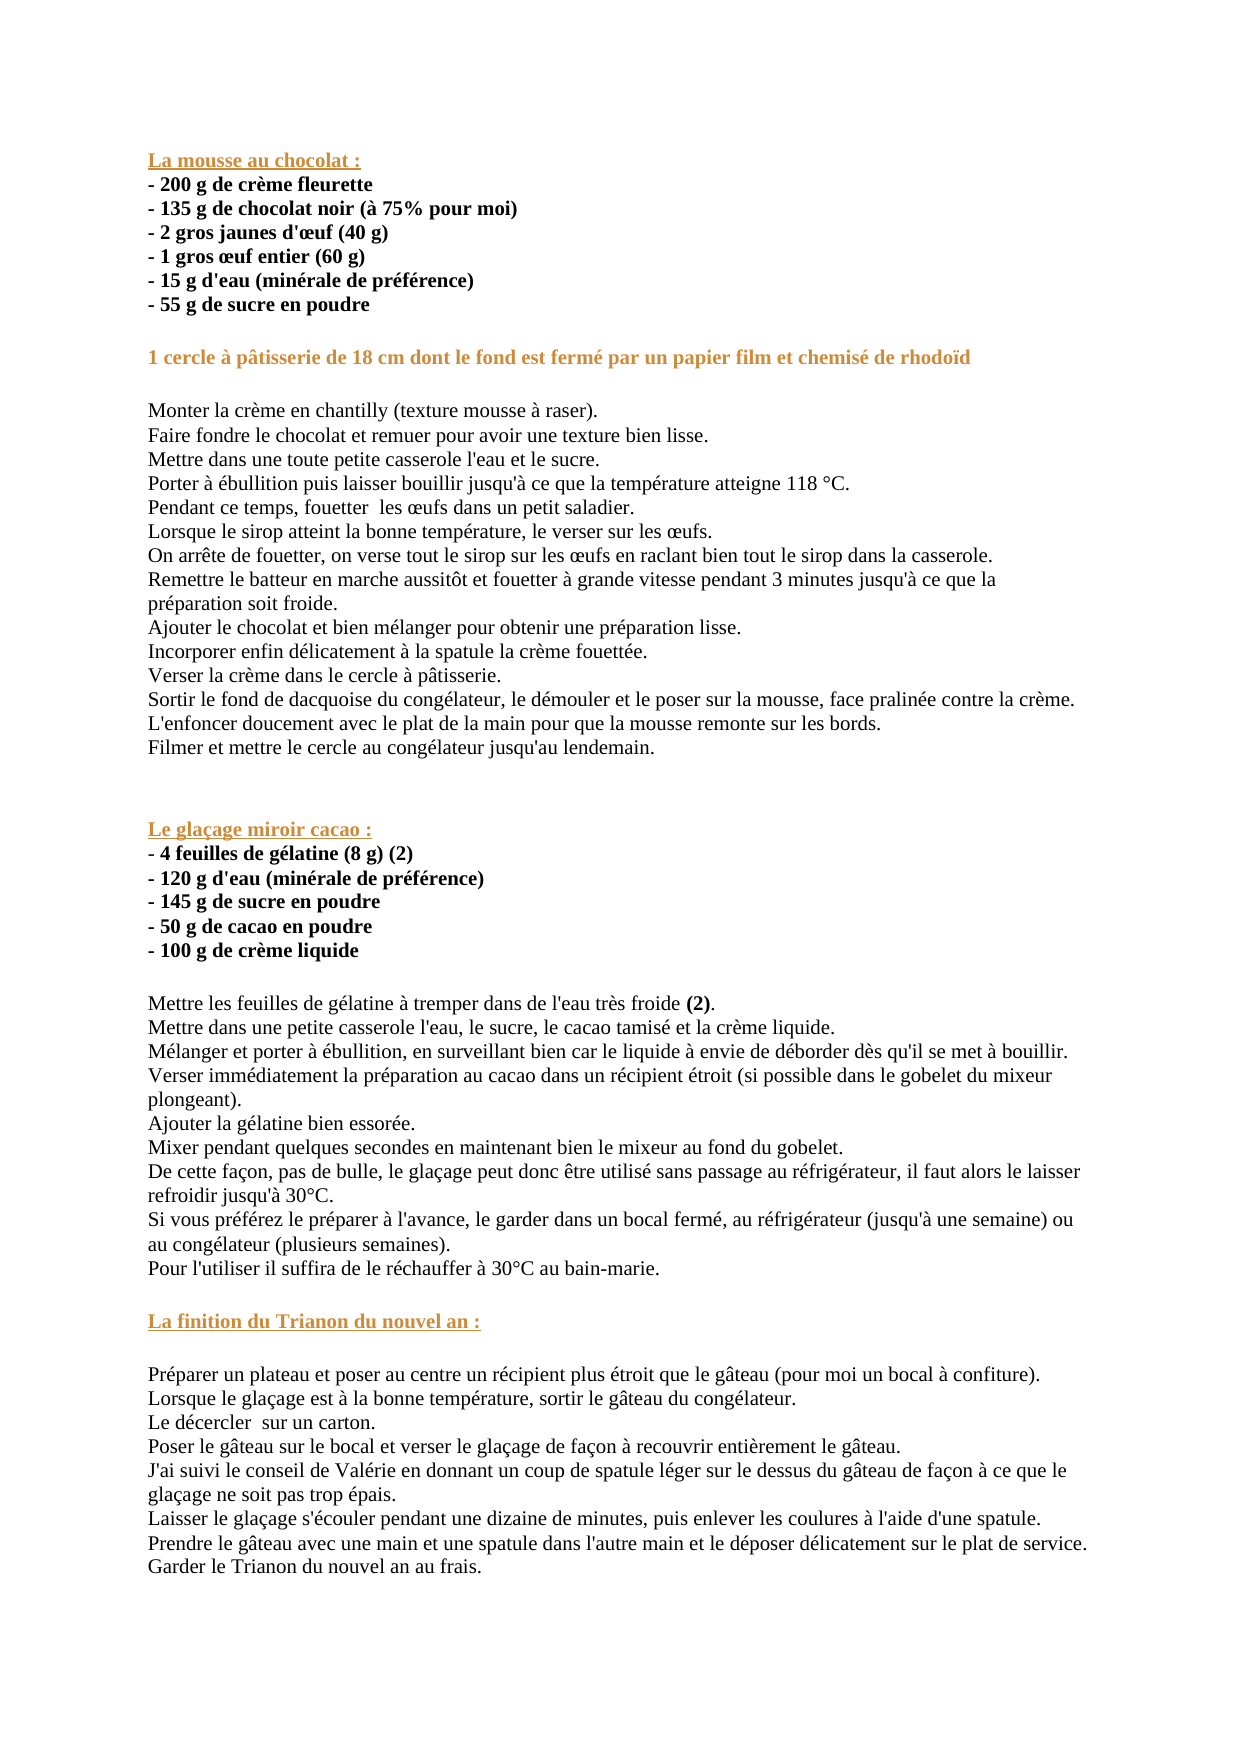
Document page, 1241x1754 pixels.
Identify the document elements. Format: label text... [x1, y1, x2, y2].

text 1 cercle à pâtisserie de 18 cm dont le fond est fermé par un papier film et chemisé de rhodoïd [148, 345, 1093, 369]
text Le glaçage miroir cacao : - 4 feuilles de gélatine (8 g) (2) - 120 g d'eau (minérale de préférence) - 145 g de sucre en poudre - 50 g de cacao en poudre - 100 g de crème liquide [148, 817, 1093, 962]
text Monter la crème en chantilly (texture mousse à raser). Faire fondre le chocolat et remuer pour avoir une texture bien lisse. Mettre dans une toute petite casserole l'eau et le sucre. Porter à ébullition puis laisser bouillir jusqu'à ce que la température atteigne 118 °C. Pendant ce temps, fouetter les œufs dans un petit saladier. Lorsque le sirop atteint la bonne température, le verser sur les œufs. On arrête de fouetter, on verse tout le sirop sur les œufs en raclant bien tout le sirop dans la casserole. Remettre le batteur en marche aussitôt et fouetter à grande vitesse pendant 3 minutes jusqu'à ce que la préparation soit froide. Ajouter le chocolat et bien mélanger pour obtenir une préparation lisse. Incorporer enfin délicatement à la spatule la crème fouettée. Verser la crème dans le cercle à pâtisserie. Sortir le fond de dacquoise du congélateur, le démouler et le poser sur la mousse, face pralinée contre la crème. L'enfoncer doucement avec le plat de la main pour que la mousse remonte sur les bords. Filmer et mettre le cercle au congélateur jusqu'au lendemain. [148, 398, 1093, 788]
text La mousse au chocolat : - 200 g de crème fleurette - 135 g de chocolat noir (à 75% pour moi) - 2 gros jaunes d'œuf (40 g) - 1 gros œuf entier (60 g) - 15 g d'eau (minérale de préférence) - 55 g de sucre en poudre [148, 148, 1093, 316]
text Préparer un plateau et poser au centre un récipient plus étroit que le gâteau (pour moi un bocal à confiture). Lorsque le glaçage est à la bonne température, sortir le gâteau du congélateur. Le décercler sur un carton. Poser le gâteau sur le bocal et verser le glaçage de façon à recouvrir entièrement le gâteau. J'ai suivi le conseil de Valérie en donnant un coup de spatule léger sur le dessus du gâteau de façon à ce que le glaçage ne soit pas trop épais. Laisser le glaçage s'écouler pendant une dizaine de minutes, puis enlever les coulures à l'aide d'une spatule. Prendre le gâteau avec une main et une spatule dans l'autre main et le déposer délicatement sur le plat de service. Garder le Trianon du nouvel an au frais. [148, 1362, 1093, 1578]
text La finition du Trianon du nouvel an : [148, 1309, 1093, 1333]
text Mettre les feuilles de gélatine à tremper dans de l'eau très froide (2). Mettre dans une petite casserole l'eau, le sucre, le cacao tamisé et la crème liquide. Mélanger et porter à ébullition, en surveillant bien car le liquide à envie de déborder dès qu'il se met à bouillir. Verser immédiatement la préparation au cacao dans un récipient étroit (si possible dans le gobelet du mixeur plongeant). Ajouter la gélatine bien essorée. Mixer pendant quelques secondes en maintenant bien le mixeur au fond du gobelet. De cette façon, pas de bulle, le glaçage peut donc être utilisé sans passage au réfrigérateur, il faut alors le laisser refroidir jusqu'à 30°C. Si vous préférez le préparer à l'avance, le garder dans un bocal fermé, au réfrigérateur (jusqu'à une semaine) ou au congélateur (plusieurs semaines). Pour l'utiliser il suffira de le réchauffer à 30°C au bain-marie. [148, 991, 1093, 1279]
